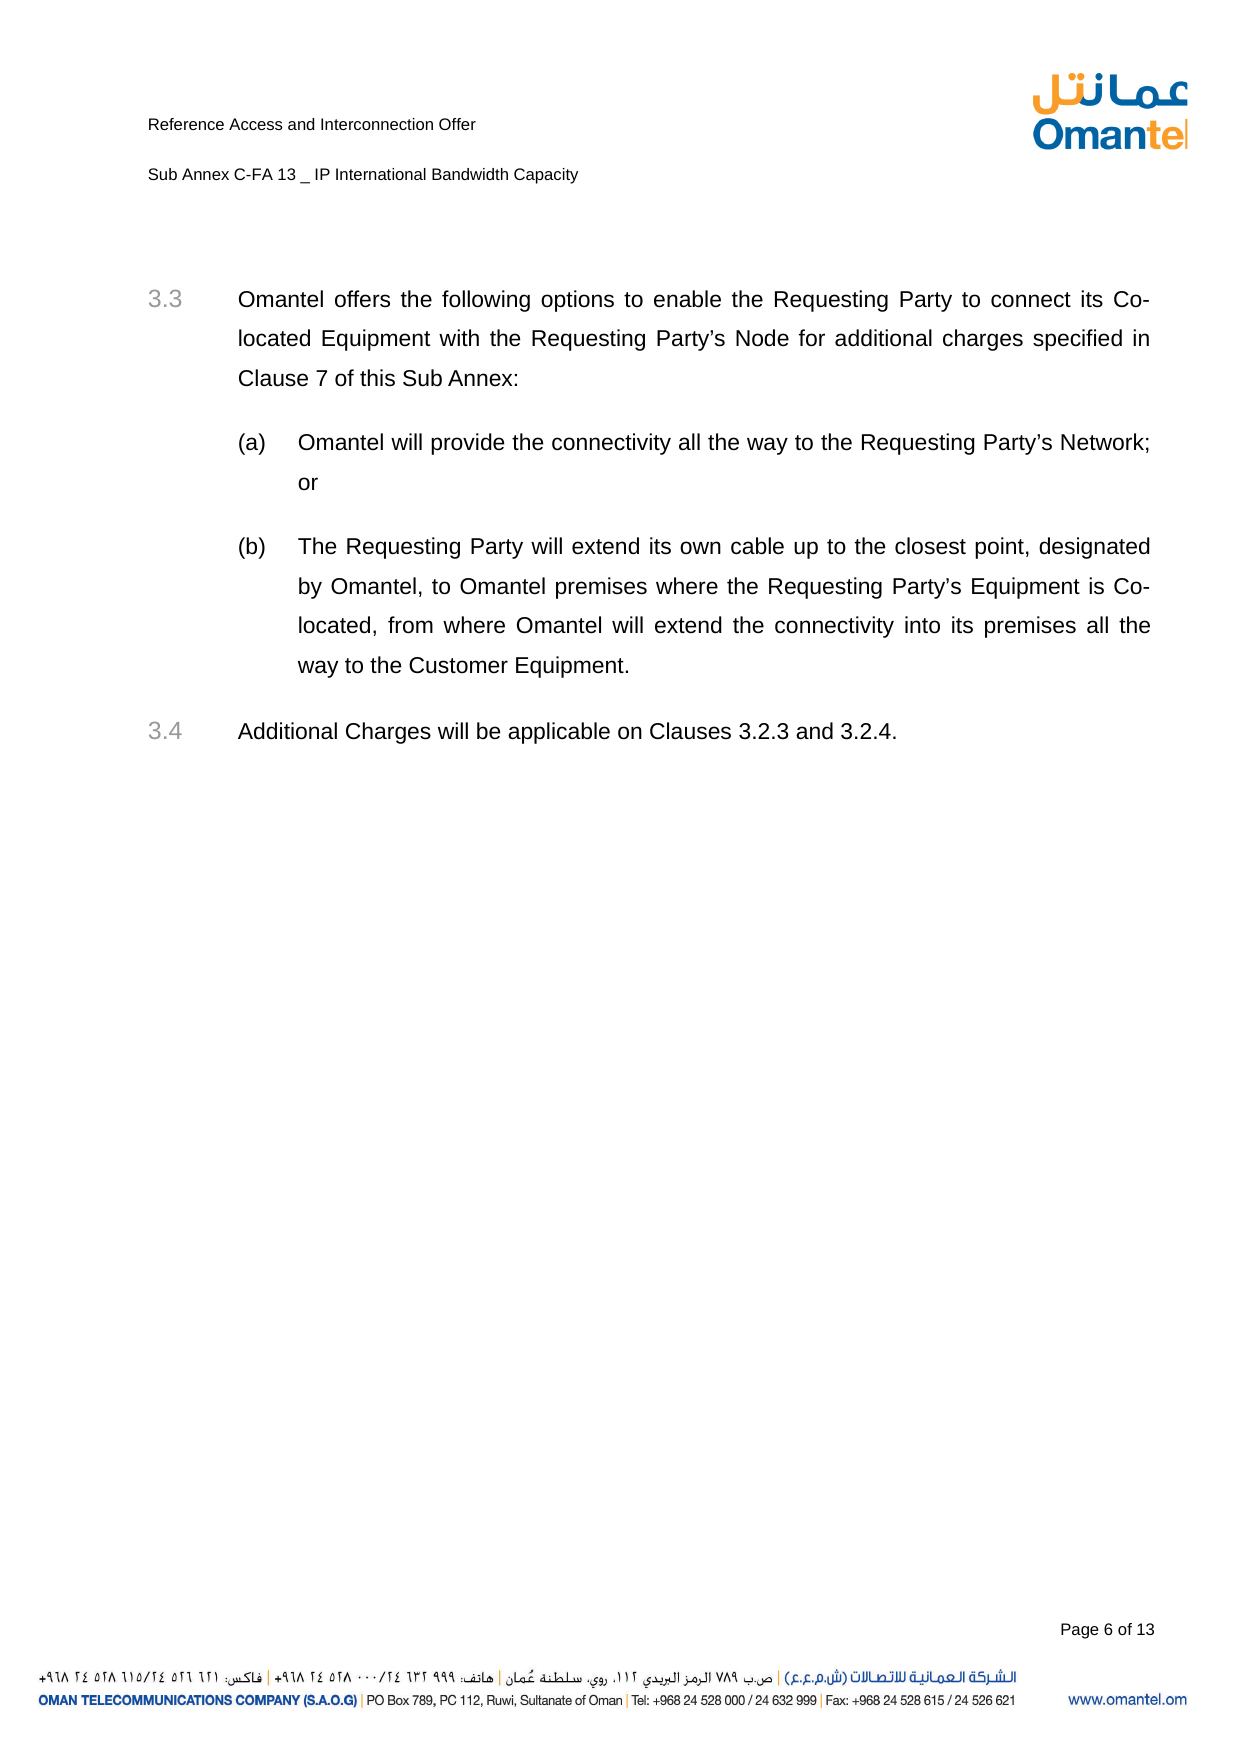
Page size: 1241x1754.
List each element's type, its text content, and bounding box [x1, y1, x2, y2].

picture [0, 1662, 1236, 1714]
list Additional Charges will be applicable on Clauses ‎3.2.3 and ‎3.2.4. [148, 716, 1152, 745]
list Omantel offers the following options to enable the Requesting Party to connect its Co-located Equipment with the Requesting Party’s Node for additional charges specified in Clause ‎7 of this Sub Annex: [148, 283, 1152, 391]
list Omantel will provide the connectivity all the way to the Requesting Party’s Network; or [238, 429, 1152, 495]
list The Requesting Party will extend its own cable up to the closest point, designated by Omantel, to Omantel premises where the Requesting Party’s Equipment is Co-located, from where Omantel will extend the connectivity into its premises all the way to the Customer Equipment. [238, 533, 1152, 678]
picture [1033, 58, 1188, 159]
